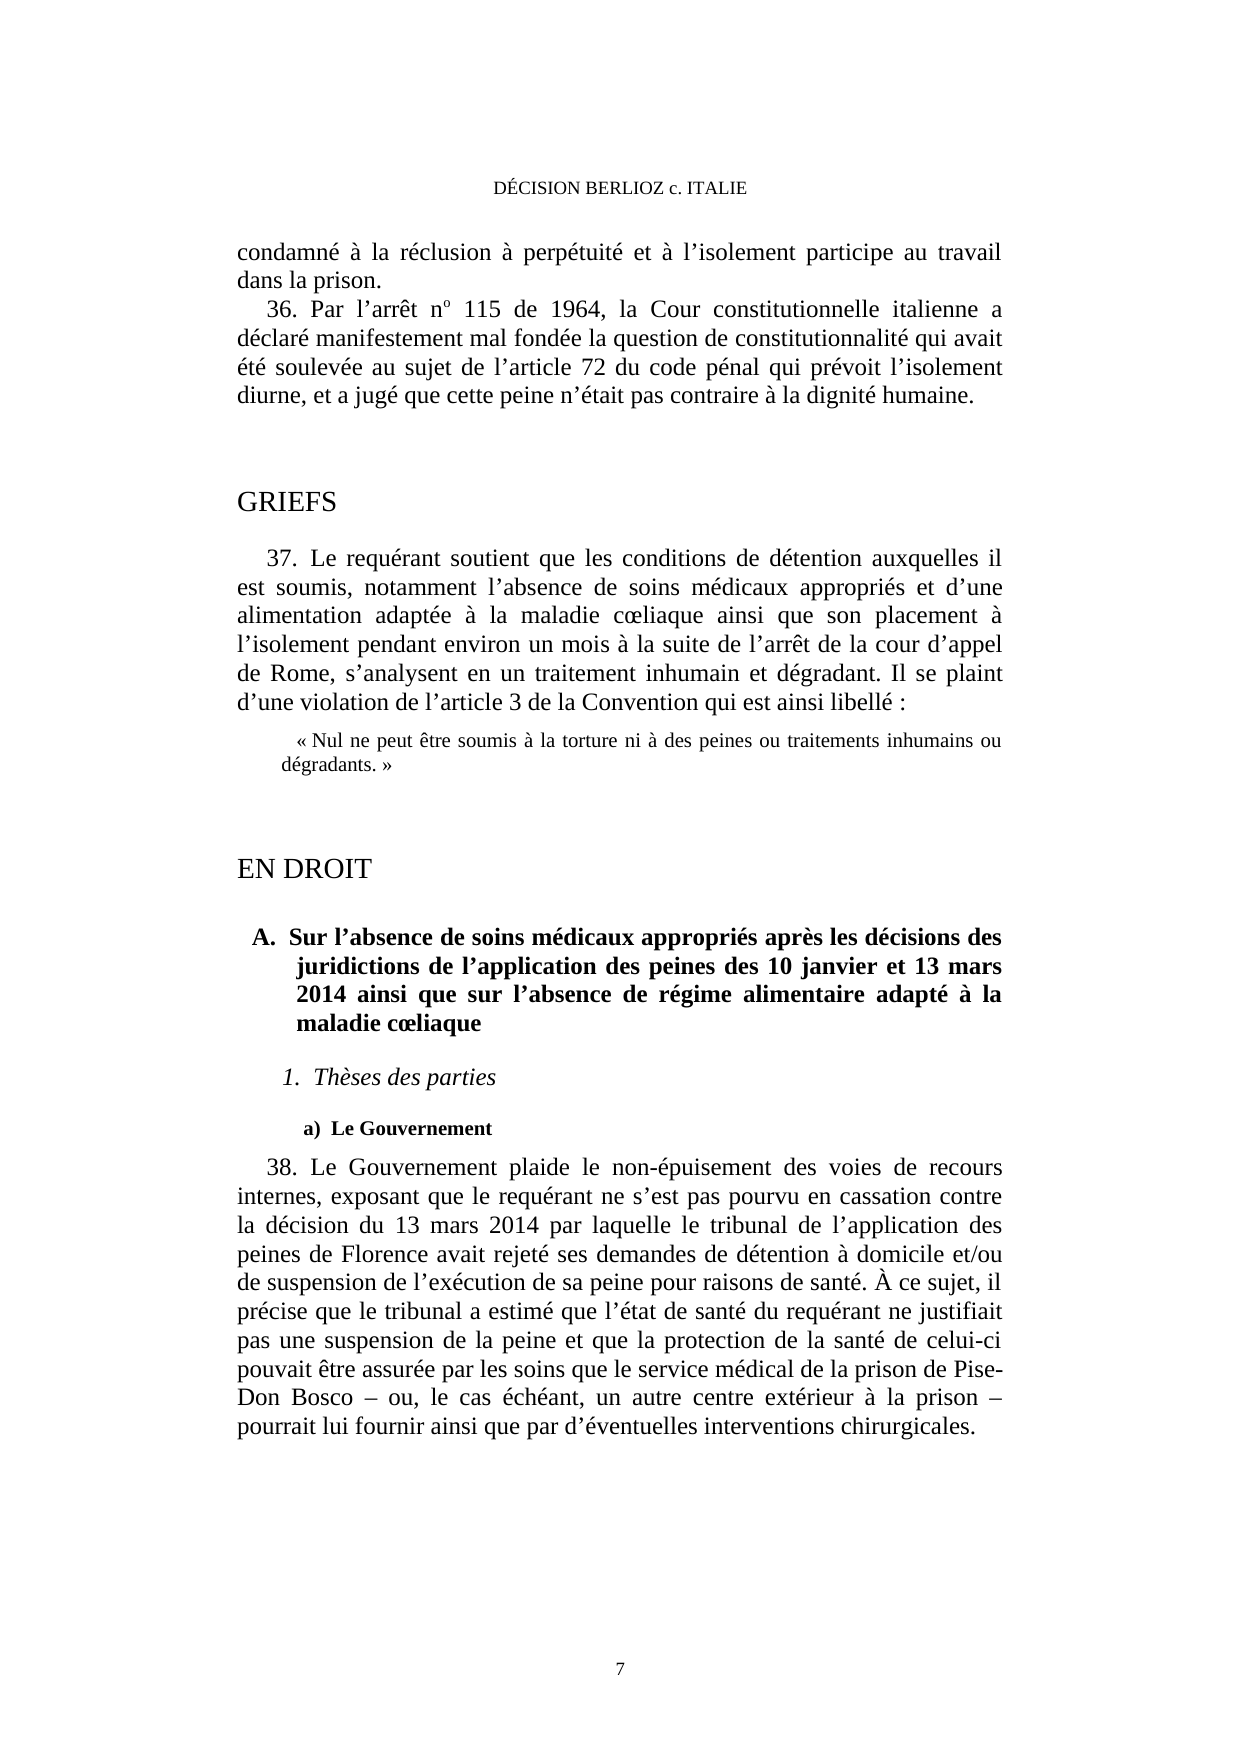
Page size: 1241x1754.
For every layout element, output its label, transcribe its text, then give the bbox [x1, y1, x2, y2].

text 37. Le requérant soutient que les conditions de détention auxquelles il est soumis, notamment l’absence de soins médicaux appropriés et d’une alimentation adaptée à la maladie cœliaque ainsi que son placement à l’isolement pendant environ un mois à la suite de l’arrêt de la cour d’appel de Rome, s’analysent en un traitement inhumain et dégradant. Il se plaint d’une violation de l’article 3 de la Convention qui est ainsi libellé : [237, 543, 1003, 715]
title GRIEFS [237, 484, 1003, 518]
subtitle a) Le Gouvernement [303, 1116, 1003, 1140]
text 38. Le Gouvernement plaide le non-épuisement des voies de recours internes, exposant que le requérant ne s’est pas pourvu en cassation contre la décision du 13 mars 2014 par laquelle le tribunal de l’application des peines de Florence avait rejeté ses demandes de détention à domicile et/ou de suspension de l’exécution de sa peine pour raisons de santé. À ce sujet, il précise que le tribunal a estimé que l’état de santé du requérant ne justifiait pas une suspension de la peine et que la protection de la santé de celui-ci pouvait être assurée par les soins que le service médical de la prison de Pise-Don Bosco – ou, le cas échéant, un autre centre extérieur à la prison – pourrait lui fournir ainsi que par d’éventuelles interventions chirurgicales. [237, 1152, 1003, 1440]
subtitle 1. Thèses des parties [282, 1062, 1003, 1091]
text « Nul ne peut être soumis à la torture ni à des peines ou traitements inhumains ou dégradants. » [281, 728, 1003, 776]
title EN DROIT [237, 851, 1003, 884]
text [237, 237, 1003, 294]
subtitle A. Sur l’absence de soins médicaux appropriés après les décisions des juridictions de l’application des peines des 10 janvier et 13 mars 2014 ainsi que sur l’absence de régime alimentaire adapté à la maladie cœliaque [252, 922, 1003, 1037]
text 36. Par l’arrêt no 115 de 1964, la Cour constitutionnelle italienne a déclaré manifestement mal fondée la question de constitutionnalité qui avait été soulevée au sujet de l’article 72 du code pénal qui prévoit l’isolement diurne, et a jugé que cette peine n’était pas contraire à la dignité humaine. [237, 294, 1003, 409]
